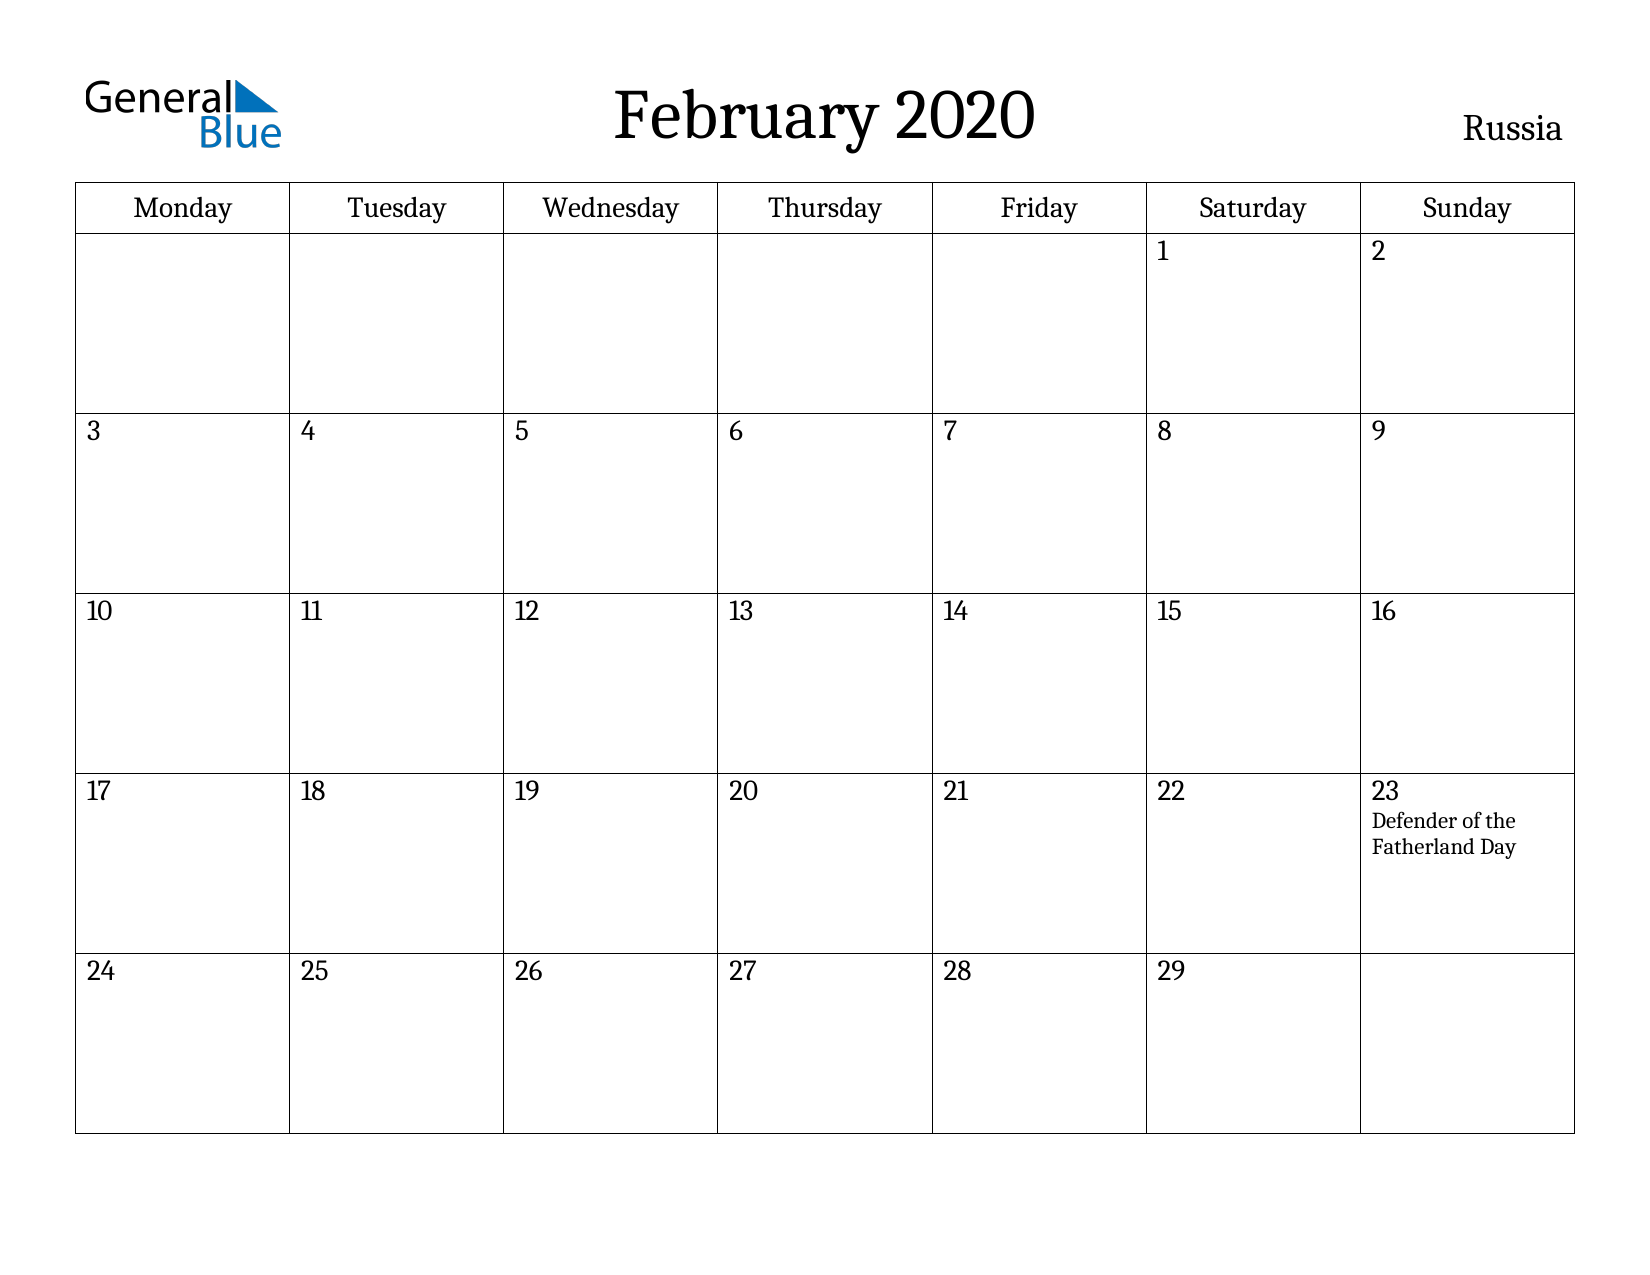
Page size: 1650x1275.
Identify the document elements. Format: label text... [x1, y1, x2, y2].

table_cell 26 [504, 954, 717, 987]
table_cell [76, 267, 289, 413]
table_cell 9 [1361, 414, 1574, 447]
table_cell [290, 448, 503, 593]
table_cell Defender of the Fatherland Day [1361, 808, 1574, 953]
table_cell [718, 808, 932, 953]
table_cell 5 [504, 414, 717, 447]
table_cell [76, 808, 289, 953]
table_cell 8 [1147, 414, 1360, 447]
table_cell 10 [76, 594, 289, 627]
table_cell [290, 627, 503, 773]
picture [86, 80, 281, 148]
table_cell [1361, 988, 1574, 1133]
table_cell [290, 234, 503, 267]
table_cell 21 [933, 774, 1146, 807]
table_cell 15 [1147, 594, 1360, 627]
table_cell 4 [290, 414, 503, 447]
table_cell [933, 808, 1146, 953]
table_cell [1147, 627, 1360, 773]
table_cell [1361, 267, 1574, 413]
table_cell [504, 448, 717, 593]
table_cell Thursday [718, 183, 932, 233]
table_cell 16 [1361, 594, 1574, 627]
table_cell 18 [290, 774, 503, 807]
table_cell [504, 627, 717, 773]
table_cell 25 [290, 954, 503, 987]
table_cell 14 [933, 594, 1146, 627]
table_cell Wednesday [504, 183, 717, 233]
table_cell 19 [504, 774, 717, 807]
table_cell [933, 988, 1146, 1133]
table_cell [504, 988, 717, 1133]
table_cell 22 [1147, 774, 1360, 807]
table_cell [1361, 627, 1574, 773]
table_cell [718, 988, 932, 1133]
table_cell [76, 448, 289, 593]
table_cell [1361, 448, 1574, 593]
table_header Russia [1146, 75, 1574, 182]
table_cell [290, 808, 503, 953]
table_cell [504, 808, 717, 953]
table_cell Monday [76, 183, 289, 233]
table_cell 28 [933, 954, 1146, 987]
table_cell Friday [933, 183, 1146, 233]
table_cell [1361, 954, 1574, 987]
table_cell [1147, 988, 1360, 1133]
table_cell [718, 448, 932, 593]
table_cell [933, 627, 1146, 773]
table_cell Tuesday [290, 183, 503, 233]
table_cell [718, 234, 932, 267]
table_cell [504, 234, 717, 267]
table_cell [718, 627, 932, 773]
table_cell Sunday [1361, 183, 1574, 233]
table_cell Saturday [1147, 183, 1360, 233]
table_cell 11 [290, 594, 503, 627]
table_header [76, 75, 503, 182]
table_cell [290, 988, 503, 1133]
table_cell 1 [1147, 234, 1360, 267]
table_cell [504, 267, 717, 413]
table_cell [76, 988, 289, 1133]
table_cell [76, 234, 289, 267]
table_cell 20 [718, 774, 932, 807]
table_cell 12 [504, 594, 717, 627]
table_cell [76, 627, 289, 773]
table_cell [933, 448, 1146, 593]
table_cell 17 [76, 774, 289, 807]
table_cell 6 [718, 414, 932, 447]
table_cell 13 [718, 594, 932, 627]
table_cell 23 [1361, 774, 1574, 807]
table_cell 27 [718, 954, 932, 987]
table_cell 29 [1147, 954, 1360, 987]
table_cell 3 [76, 414, 289, 447]
table_header February 2020 [504, 75, 1146, 182]
table_cell [933, 267, 1146, 413]
table_cell [1147, 448, 1360, 593]
table_cell [933, 234, 1146, 267]
table_cell [1147, 267, 1360, 413]
table_cell [718, 267, 932, 413]
table_cell 2 [1361, 234, 1574, 267]
table_cell 24 [76, 954, 289, 987]
table_cell 7 [933, 414, 1146, 447]
table_cell [1147, 808, 1360, 953]
table_cell [290, 267, 503, 413]
